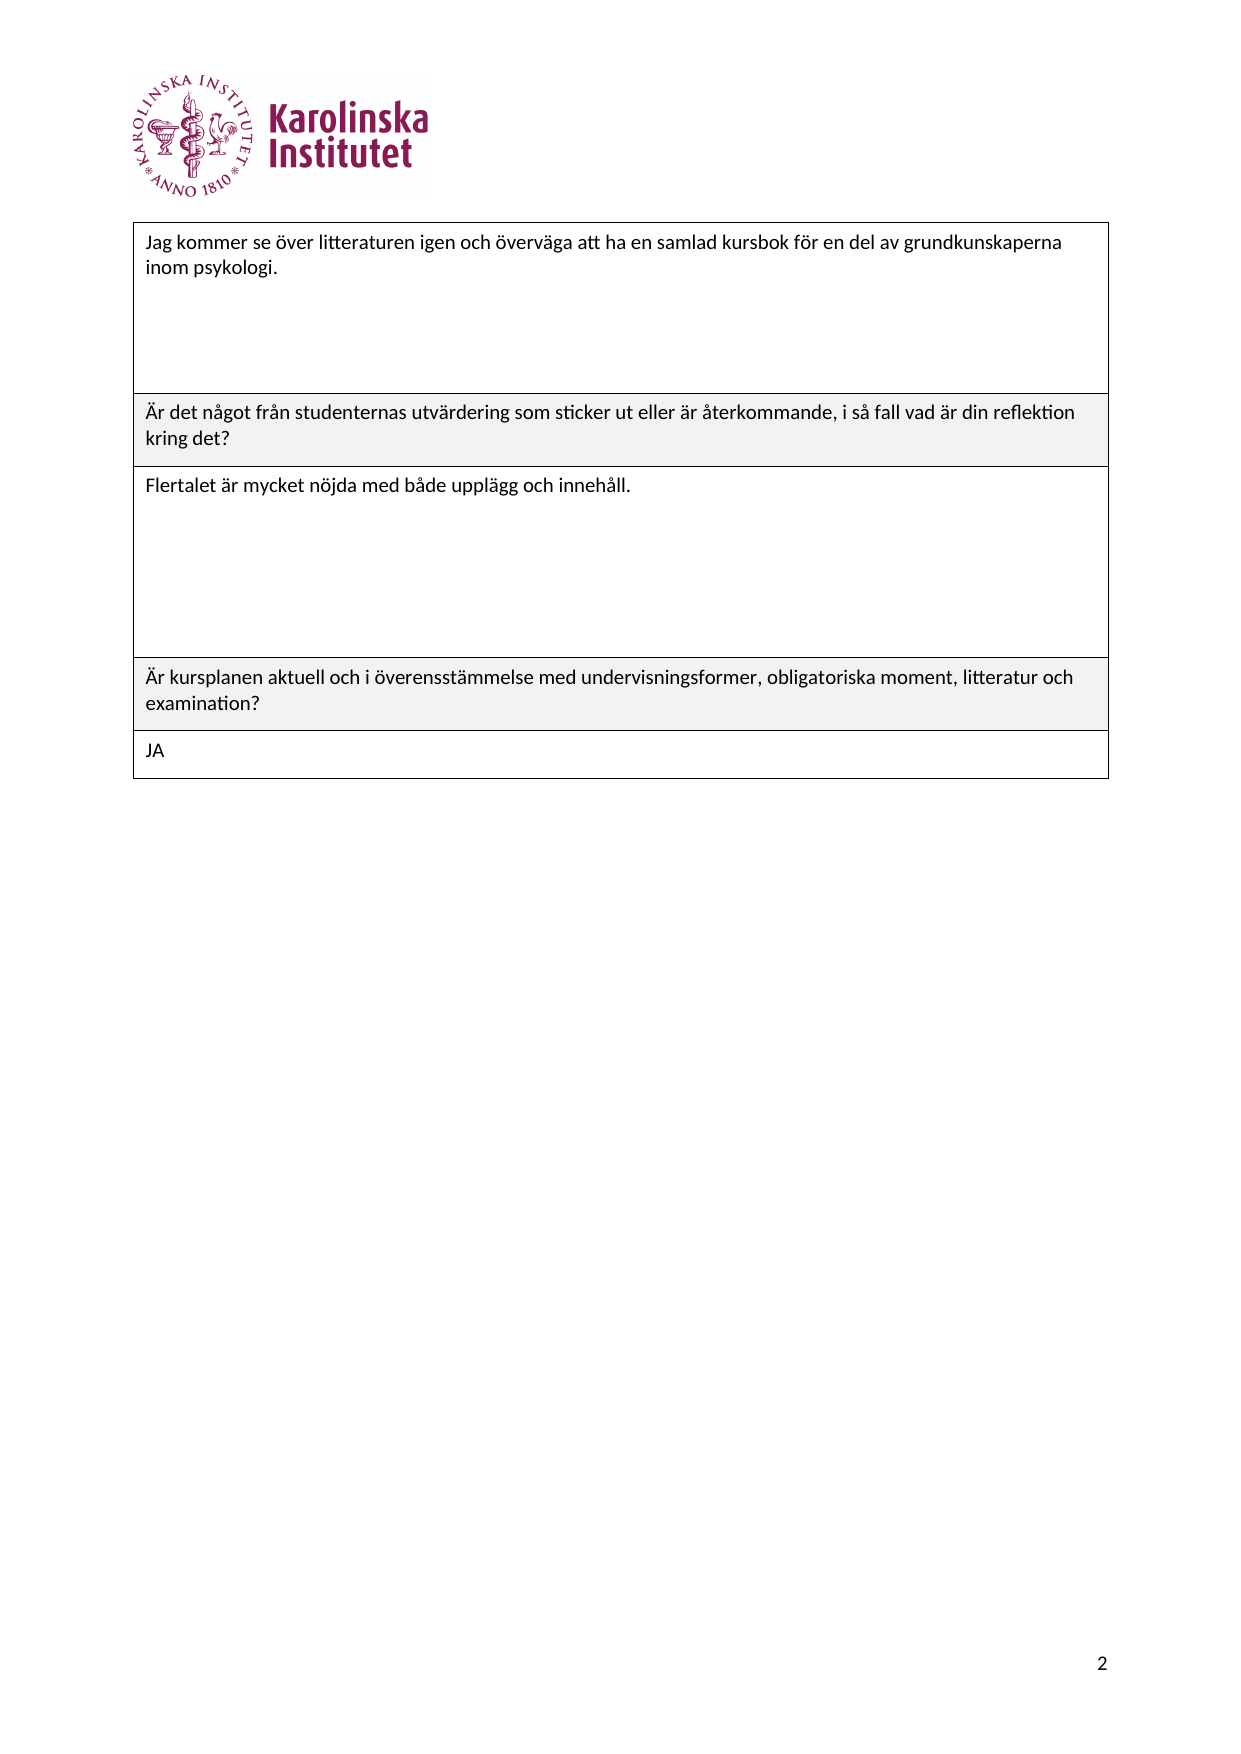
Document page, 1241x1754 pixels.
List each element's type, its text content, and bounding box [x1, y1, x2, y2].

picture [132, 75, 428, 197]
table_cell Jag kommer se över litteraturen igen och överväga att ha en samlad kursbok för en del av grundkunskaperna inom psykologi. [134, 223, 1108, 392]
table_cell Flertalet är mycket nöjda med både upplägg och innehåll. [134, 467, 1108, 657]
table_cell Är kursplanen aktuell och i överensstämmelse med undervisningsformer, obligatoriska moment, litteratur och examination? [134, 658, 1108, 730]
table_cell Är det något från studenternas utvärdering som sticker ut eller är återkommande, i så fall vad är din reflektion kring det? [134, 394, 1108, 466]
table_cell JA [134, 731, 1108, 778]
